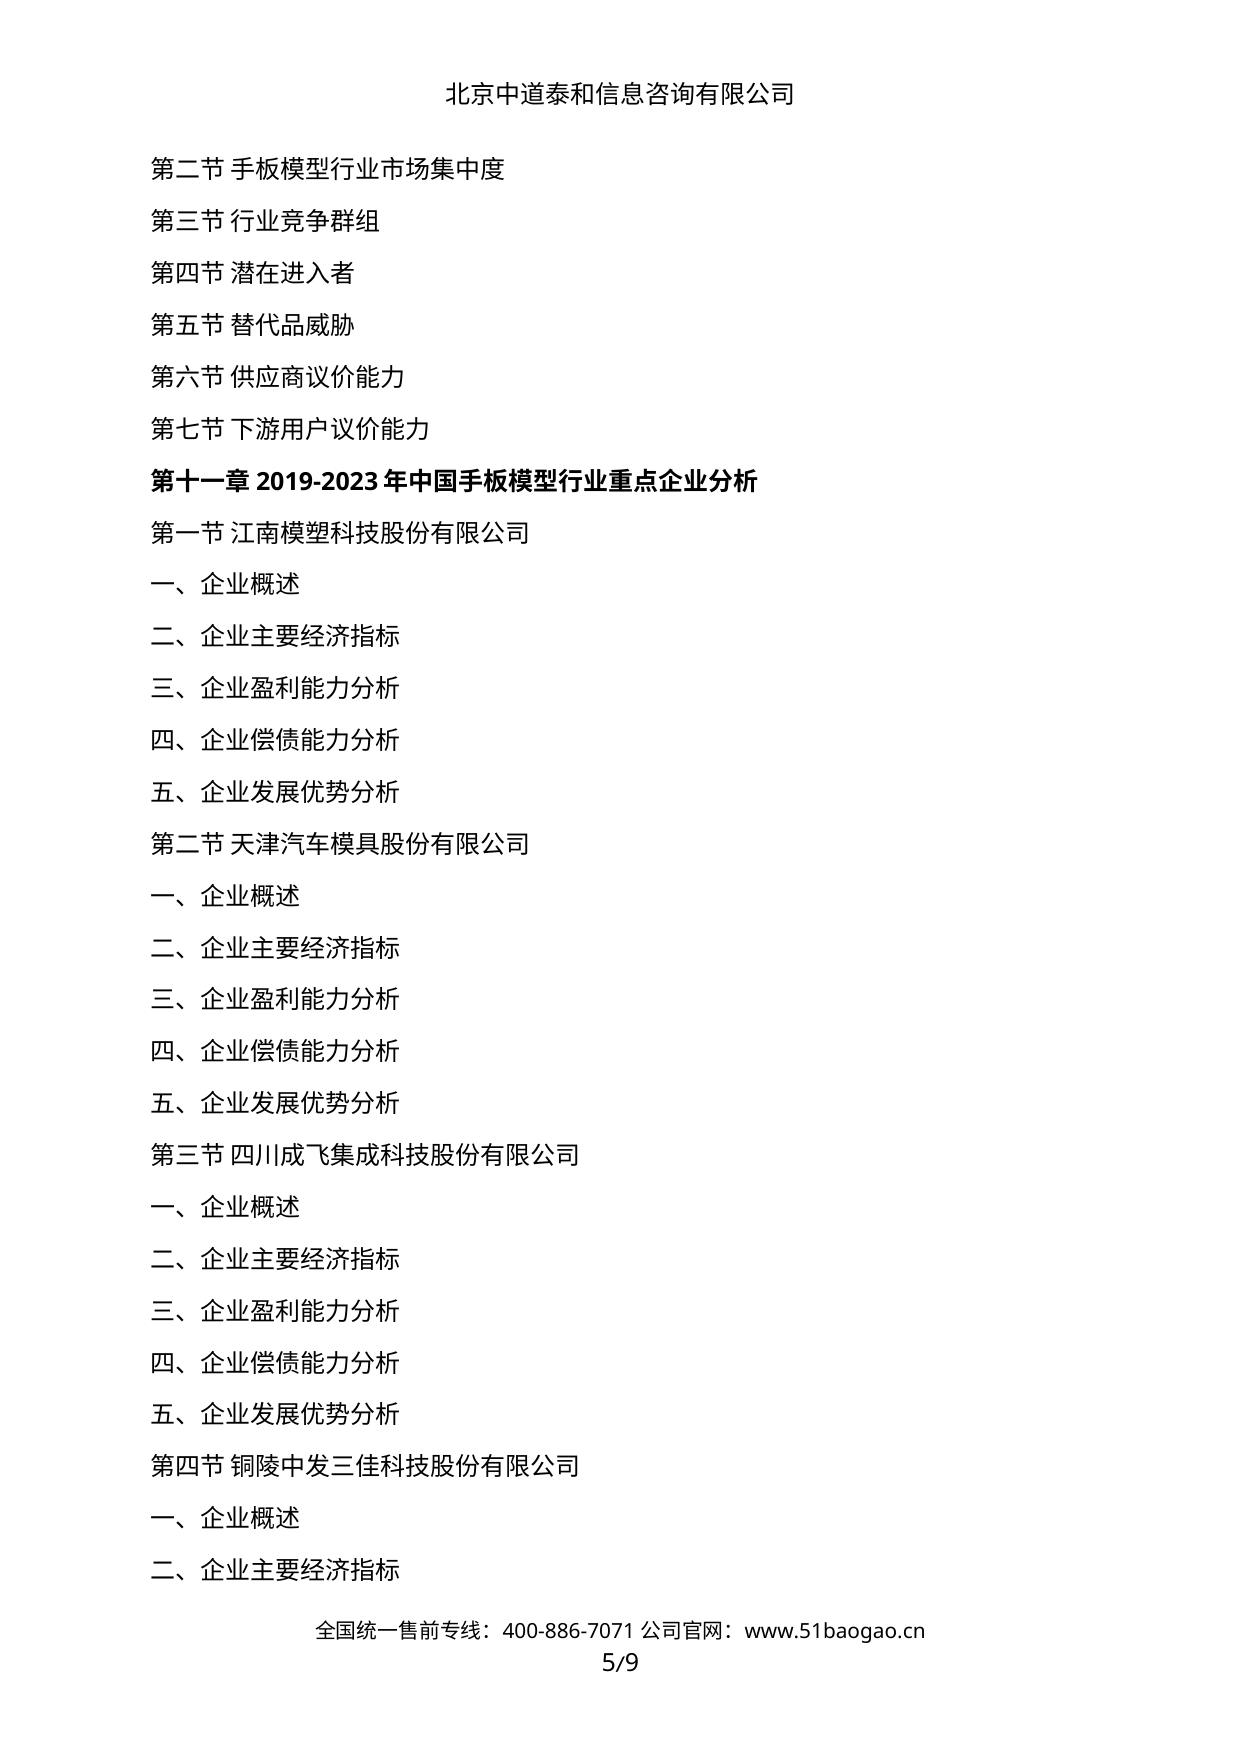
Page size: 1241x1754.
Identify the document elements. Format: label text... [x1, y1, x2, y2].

text 第二节 天津汽车模具股份有限公司 [150, 824, 1090, 861]
text 四、企业偿债能力分析 [150, 1343, 1090, 1379]
text 二、企业主要经济指标 [150, 617, 1090, 653]
text 三、企业盈利能力分析 [150, 1291, 1090, 1327]
text 五、企业发展优势分析 [150, 1084, 1090, 1120]
text 二、企业主要经济指标 [150, 1551, 1090, 1587]
text 第五节 替代品威胁 [150, 306, 1090, 342]
text 二、企业主要经济指标 [150, 928, 1090, 964]
text 一、企业概述 [150, 1187, 1090, 1224]
text 第六节 供应商议价能力 [150, 357, 1090, 394]
text 三、企业盈利能力分析 [150, 980, 1090, 1016]
text 第四节 铜陵中发三佳科技股份有限公司 [150, 1447, 1090, 1483]
text 一、企业概述 [150, 1499, 1090, 1535]
text 一、企业概述 [150, 876, 1090, 912]
text 四、企业偿债能力分析 [150, 1032, 1090, 1068]
text 第四节 潜在进入者 [150, 254, 1090, 290]
text 第十一章 2019-2023年中国手板模型行业重点企业分析 [150, 461, 1090, 497]
text 五、企业发展优势分析 [150, 1395, 1090, 1431]
text 第一节 江南模塑科技股份有限公司 [150, 513, 1090, 549]
text 五、企业发展优势分析 [150, 772, 1090, 809]
text 一、企业概述 [150, 565, 1090, 601]
text 第三节 行业竞争群组 [150, 202, 1090, 238]
text 第七节 下游用户议价能力 [150, 409, 1090, 446]
text 三、企业盈利能力分析 [150, 669, 1090, 705]
text 二、企业主要经济指标 [150, 1239, 1090, 1276]
text 第三节 四川成飞集成科技股份有限公司 [150, 1136, 1090, 1172]
text 四、企业偿债能力分析 [150, 721, 1090, 757]
text 第二节 手板模型行业市场集中度 [150, 150, 1090, 186]
